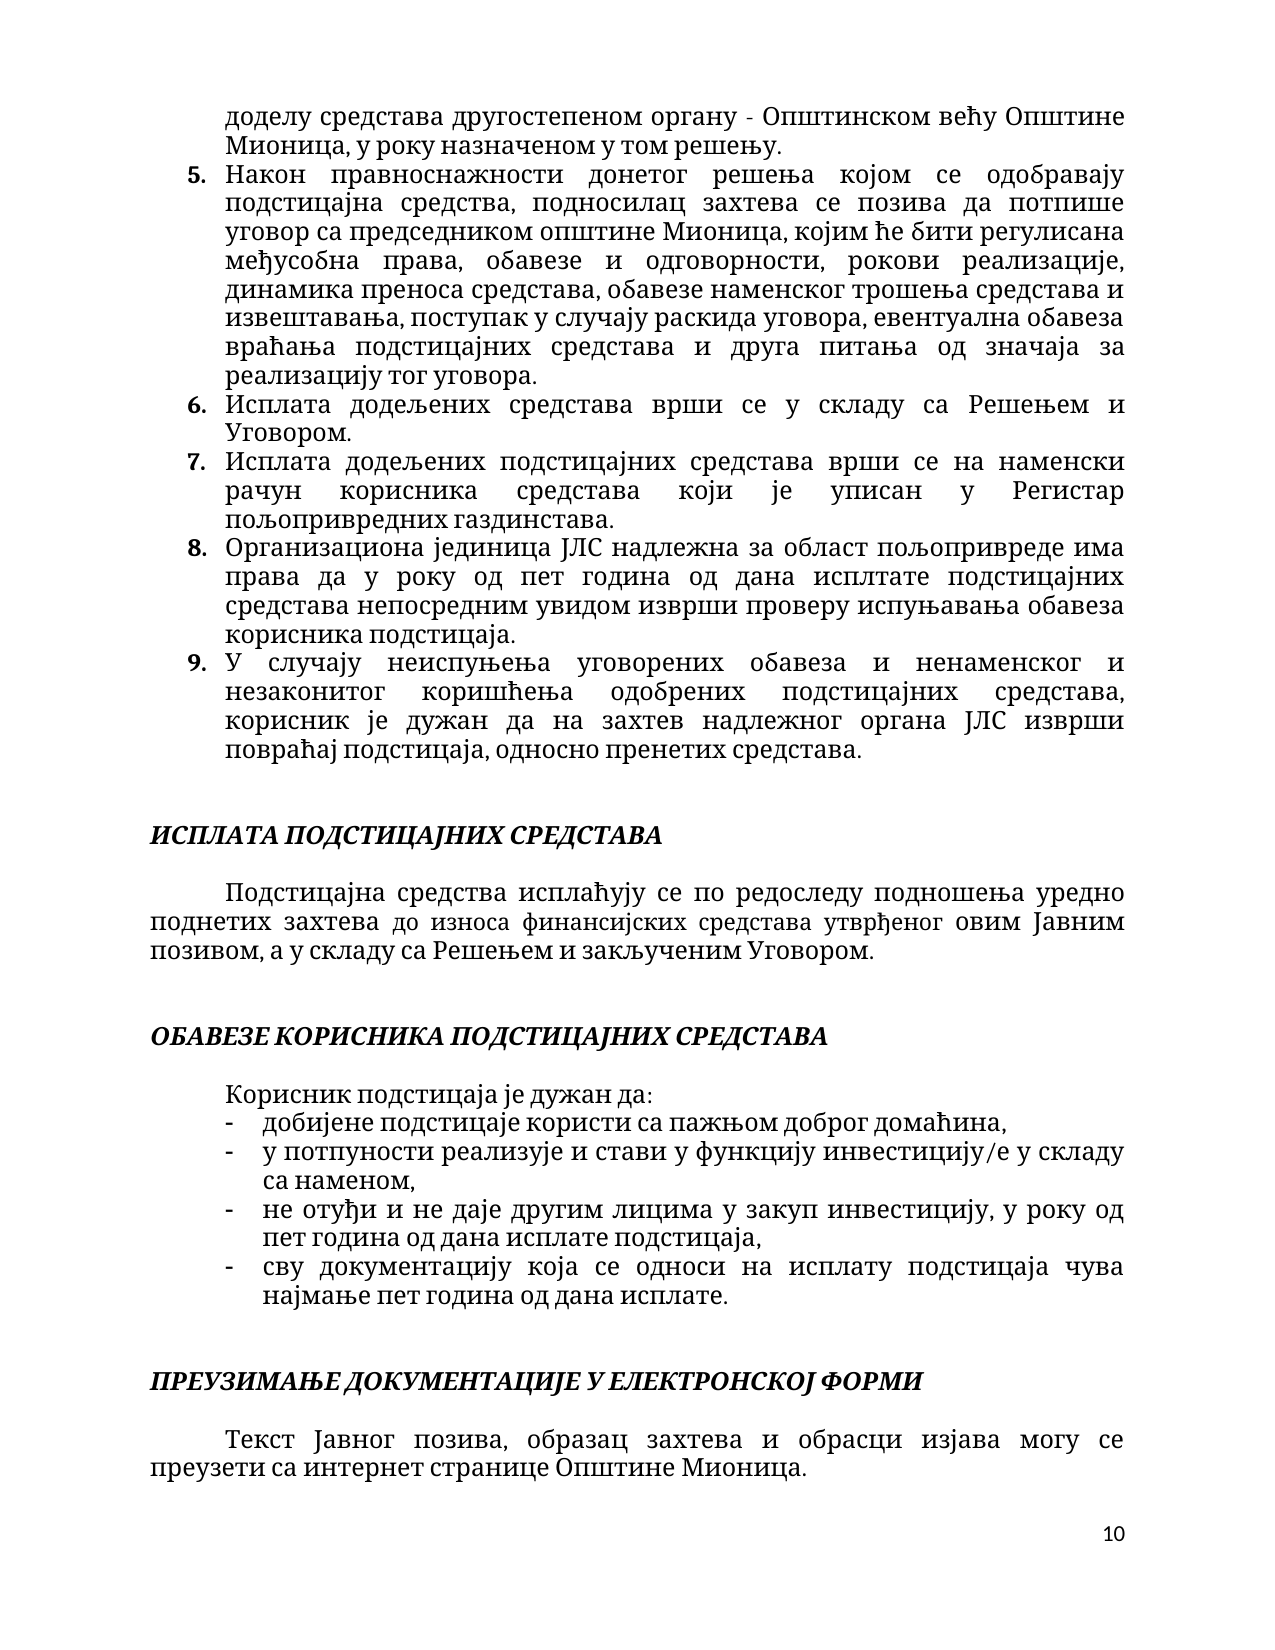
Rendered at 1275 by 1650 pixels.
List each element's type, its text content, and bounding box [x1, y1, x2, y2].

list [187, 103, 1125, 161]
text Текст Јавног позива, образац захтева и обрасци изјава могу се преузети са интернет странице Општине Мионица. [150, 1426, 1125, 1483]
list добијене подстицаје користи са пажњом доброг домаћина, [225, 1109, 1125, 1138]
list не отуђи и не даје другим лицима у закуп инвестицију, у року од пет година од дана исплате подстицаја, [225, 1196, 1125, 1253]
text ОБАВЕЗЕ КОРИСНИКА ПОДСТИЦАЈНИХ СРЕДСТАВА [150, 1023, 1125, 1052]
list Исплата додељених подстицајних средстава врши се на наменски рачун корисника средстава који је уписан у Регистар пољопривредних газдинстава. [187, 448, 1125, 534]
list Организациона јединица ЈЛС надлежна за област пољопривреде има права да у року од пет година од дана исплтате подстицајних средстава непосредним увидом изврши проверу испуњавања обавеза корисника подстицаја. [187, 534, 1125, 649]
text ИСПЛАТА ПОДСТИЦАЈНИХ СРЕДСТАВА [150, 822, 1125, 851]
text ПРЕУЗИМАЊЕ ДОКУМЕНТАЦИЈЕ У ЕЛЕКТРОНСКОЈ ФОРМИ [150, 1368, 1125, 1397]
text Подстицајна средства исплаћују се по редоследу подношења уредно поднетих захтева до износа финансијских средстава утврђеног овим Јавним позивом, а у складу са Решењем и закљученим Уговором. [150, 879, 1125, 966]
list Након правноснажности донетог решења којом се одобравају подстицајна средства, подносилац захтева се позива да потпише уговор са председником општине Мионица, којим ће бити регулисана међусобна права, обавезе и одговорности, рокови реализације, динамика преноса средстава, обавезе наменског трошења средстава и извештавања, поступак у случају раскида уговора, евентуална обавеза враћања подстицајних средстава и друга питања од значаја за реализацију тог уговора. [187, 161, 1125, 391]
list Исплата додељених средстава врши се у складу са Решењем и Уговором. [187, 391, 1125, 448]
list сву документацију која се односи на исплату подстицаја чува најмање пет година од дана исплате. [225, 1253, 1125, 1311]
list У случају неиспуњења уговорених обавеза и ненаменског и незаконитог коришћења одобрених подстицајних средстава, корисник је дужан да на захтев надлежног органа ЈЛС изврши повраћај подстицаја, односно пренетих средстава. [187, 649, 1125, 764]
list у потпуности реализује и стави у функцију инвестицију/е у складу са наменом, [225, 1138, 1125, 1196]
text Корисник подстицаја је дужан да: [150, 1081, 1125, 1109]
